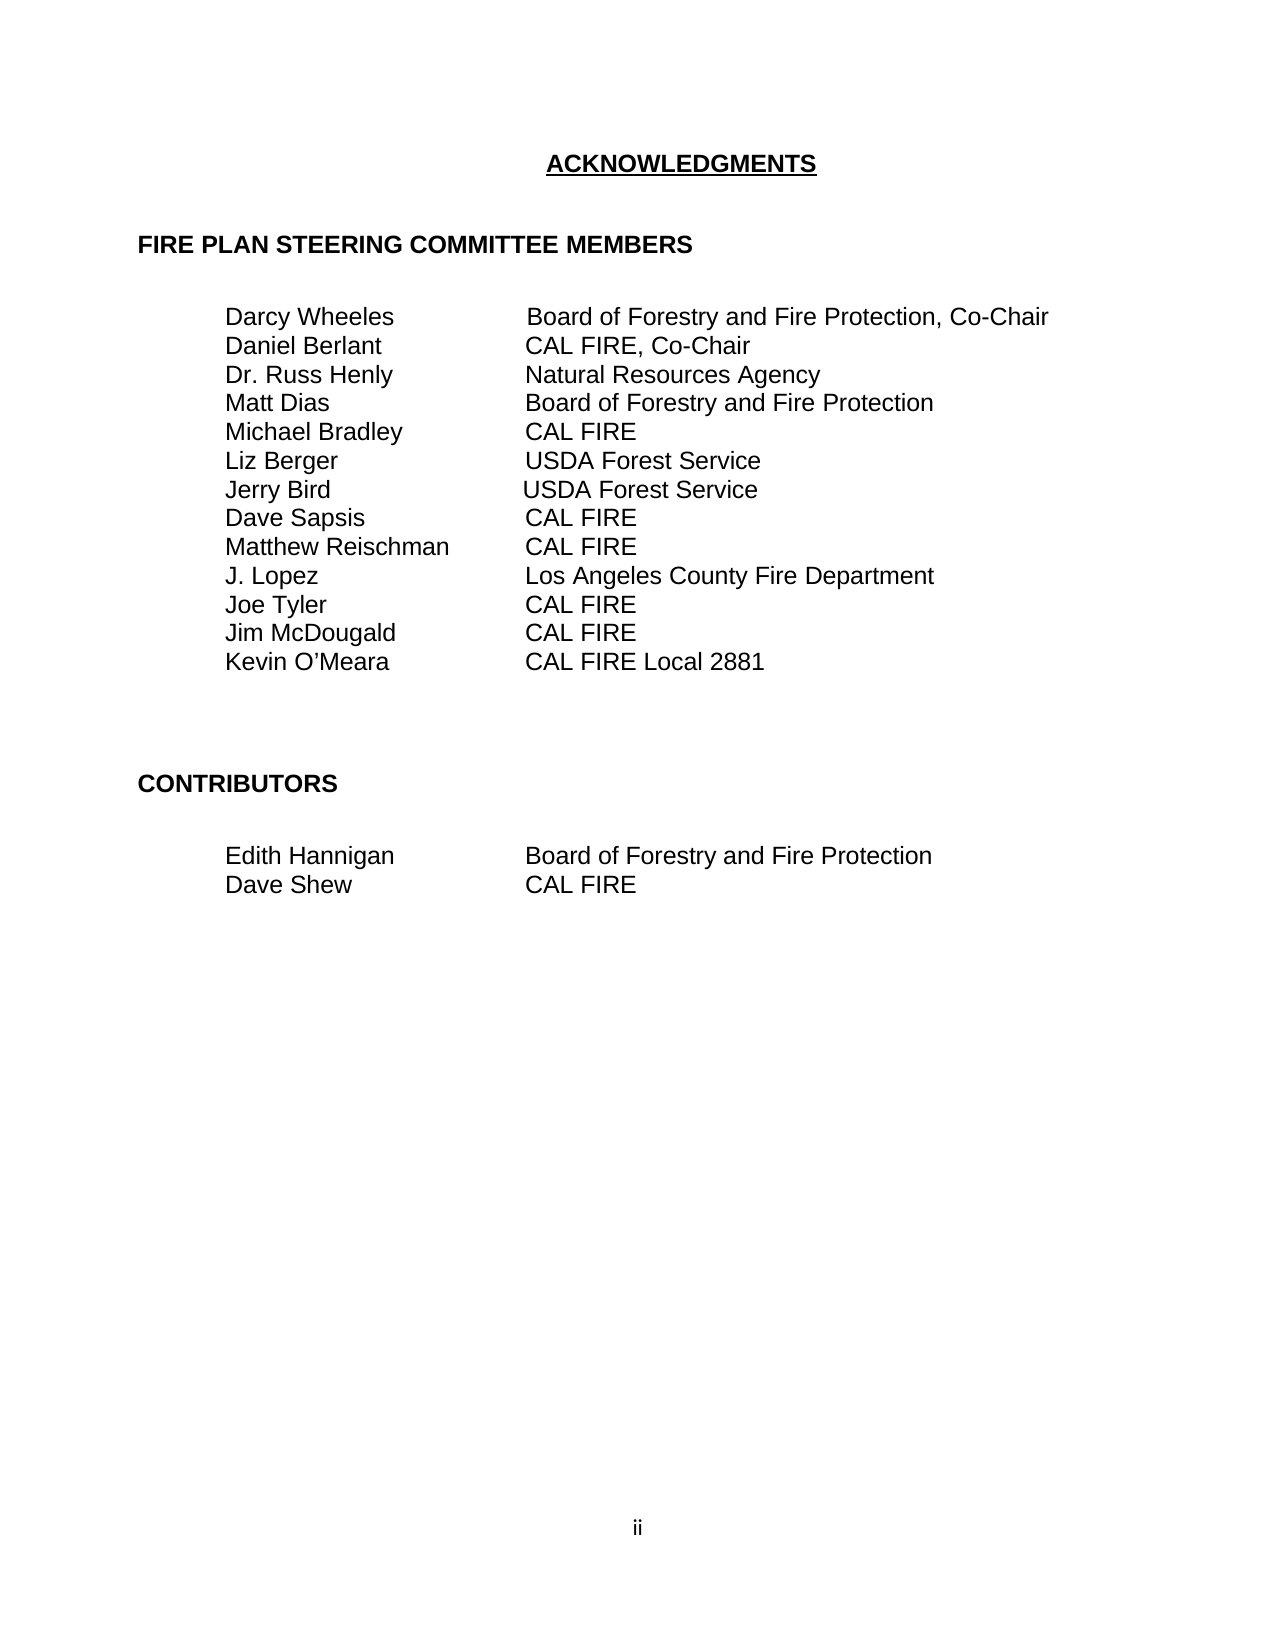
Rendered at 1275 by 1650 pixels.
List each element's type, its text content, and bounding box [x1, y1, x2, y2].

text Dave Sapsis CAL FIRE [225, 503, 1137, 532]
text Dr. Russ Henly Natural Resources Agency [225, 359, 1137, 388]
text Jerry Bird USDA Forest Service [225, 474, 1137, 503]
subtitle CONTRIBUTORS [137, 769, 1122, 798]
text Edith Hannigan Board of Forestry and Fire Protection Dave Shew CAL FIRE [225, 841, 937, 899]
text Liz Berger USDA Forest Service [225, 446, 1137, 474]
subtitle FIRE PLAN STEERING COMMITTEE MEMBERS [137, 230, 1122, 259]
text J. Lopez Los Angeles County Fire Department [225, 561, 1137, 589]
text Matthew Reischman CAL FIRE [225, 532, 1137, 561]
text Jim McDougald CAL FIRE [225, 618, 1137, 647]
text Joe Tyler CAL FIRE [225, 589, 1137, 618]
text Kevin O’Meara CAL FIRE Local 2881 [225, 647, 1137, 676]
text Matt Dias Board of Forestry and Fire Protection Michael Bradley CAL FIRE [225, 388, 937, 446]
subtitle ACKNOWLEDGMENTS [225, 148, 1137, 177]
text Darcy Wheeles Board of Forestry and Fire Protection, Co-Chair Daniel Berlant CAL FIRE, Co-Chair [225, 302, 1051, 359]
